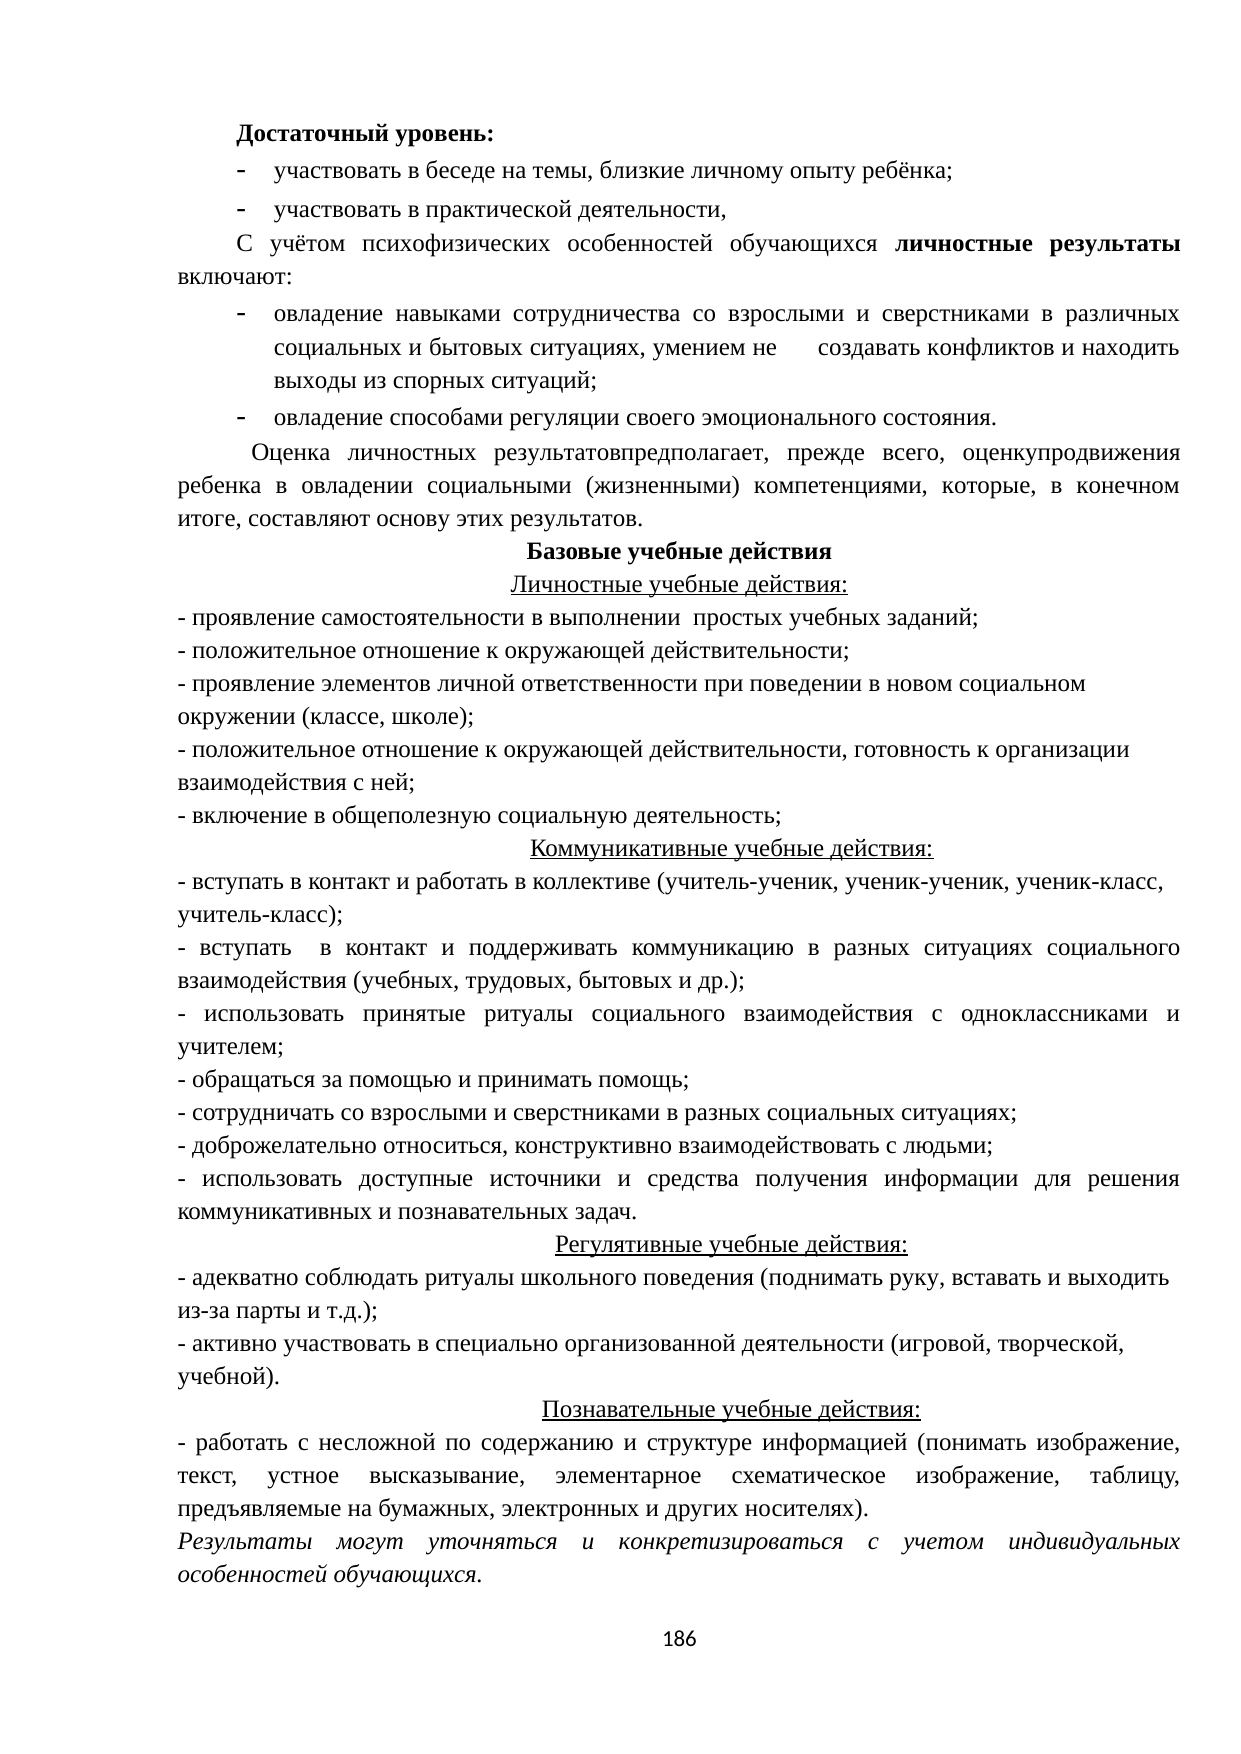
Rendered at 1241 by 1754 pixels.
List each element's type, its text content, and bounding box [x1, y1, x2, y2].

text - проявление элементов личной ответственности при поведении в новом социальном окружении (классе, школе); [177, 668, 1181, 729]
text - вступать в контакт и работать в коллективе (учитель-ученик, ученик-ученик, ученик-класс, учитель-класс); [177, 866, 1181, 928]
text - сотрудничать со взрослыми и сверстниками в разных социальных ситуациях; [177, 1097, 1181, 1126]
text - использовать доступные источники и средства получения информации для решения коммуникативных и познавательных задач. [177, 1163, 1181, 1225]
text - проявление самостоятельности в выполнении простых учебных заданий; [177, 602, 1181, 631]
text Результаты могут уточняться и конкретизироваться с учетом индивидуальных особенностей обучающихся. [177, 1526, 1181, 1588]
list участвовать в практической деятельности, [236, 190, 1181, 223]
text Личностные учебные действия: [177, 569, 1181, 597]
text С учётом психофизических особенностей обучающихся личностные результаты включают: [177, 228, 1181, 290]
text - положительное отношение к окружающей действительности; [177, 635, 1181, 663]
text - обращаться за помощью и принимать помощь; [177, 1064, 1181, 1093]
text - включение в общеполезную социальную деятельность; [177, 800, 1181, 829]
text Познавательные учебные действия: [282, 1394, 1181, 1423]
text - доброжелательно относиться, конструктивно взаимодействовать с людьми; [177, 1130, 1181, 1159]
text Регулятивные учебные действия: [282, 1229, 1181, 1258]
text Коммуникативные учебные действия: [282, 833, 1181, 862]
text - использовать принятые ритуалы социального взаимодействия с одноклассниками и учителем; [177, 998, 1181, 1060]
text - работать с несложной по содержанию и структуре информацией (понимать изображение, текст, устное высказывание, элементарное схематическое изображение, таблицу, предъявляемые на бумажных, электронных и других носителях). [177, 1427, 1181, 1522]
list участвовать в беседе на темы, близкие личному опыту ребёнка; [236, 151, 1181, 185]
list овладение способами регуляции своего эмоционального состояния. [236, 398, 1181, 432]
text Оценка личностных результатовпредполагает, прежде всего, оценкупродвижения ребенка в овладении социальными (жизненными) компетенциями, которые, в конечном итоге, составляют основу этих результатов. [177, 437, 1181, 531]
text Базовые учебные действия [177, 536, 1181, 564]
text - активно участвовать в специально организованной деятельности (игровой, творческой, учебной). [177, 1328, 1181, 1390]
text Достаточный уровень: [177, 118, 1181, 147]
list овладение навыками сотрудничества со взрослыми и сверстниками в различных социальных и бытовых ситуациях, умением не создавать конфликтов и находить выходы из спорных ситуаций; [236, 294, 1181, 394]
text - адекватно соблюдать ритуалы школьного поведения (поднимать руку, вставать и выходить из-за парты и т.д.); [177, 1262, 1181, 1324]
text - вступать в контакт и поддерживать коммуникацию в разных ситуациях социального взаимодействия (учебных, трудовых, бытовых и др.); [177, 932, 1181, 994]
text - положительное отношение к окружающей действительности, готовность к организации взаимодействия с ней; [177, 734, 1181, 796]
